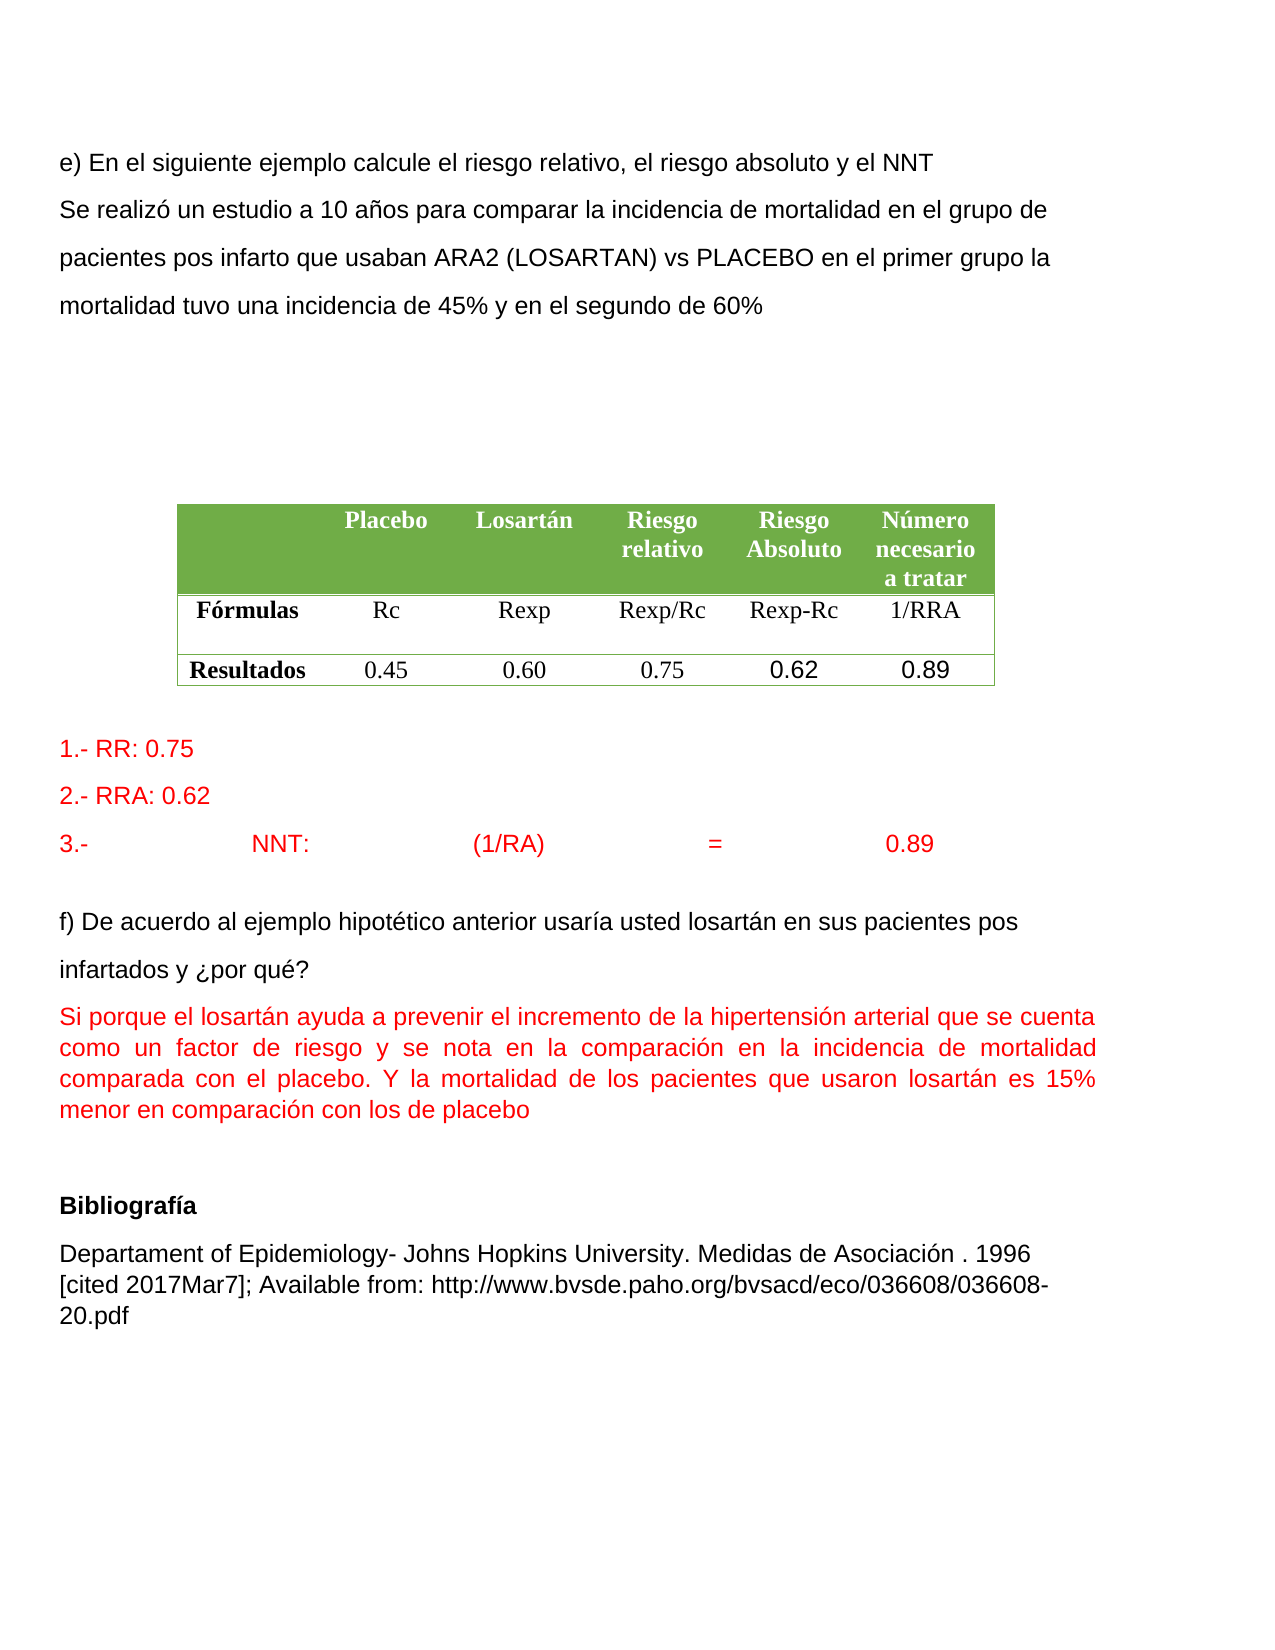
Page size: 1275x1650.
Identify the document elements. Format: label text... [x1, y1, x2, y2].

table_cell 0.89 [856, 655, 994, 685]
table_header Placebo [317, 505, 455, 594]
text Se realizó un estudio a 10 años para comparar la incidencia de mortalidad en el grupo de [59, 195, 1098, 224]
table_cell 0.60 [455, 655, 593, 685]
text Departament of Epidemiology- Johns Hopkins University. Medidas de Asociación . 1996 [cited 2017Mar7]; Available from: http://www.bvsde.paho.org/bvsacd/eco/036608/036608-20.pdf [59, 1238, 1098, 1329]
table_cell Rexp-Rc [731, 596, 856, 654]
table_header Riesgo relativo [593, 505, 731, 594]
text pacientes pos infarto que usaban ARA2 (LOSARTAN) vs PLACEBO en el primer grupo la [59, 243, 1098, 272]
table_cell 0.45 [317, 655, 455, 685]
text 3.- NNT: (1/RA) = 0.89 [59, 829, 1098, 888]
table_cell Rexp/Rc [593, 596, 731, 654]
text Si porque el losartán ayuda a prevenir el incremento de la hipertensión arterial que se cuenta como un factor de riesgo y se nota en la comparación en la incidencia de mortalidad comparada con el placebo. Y la mortalidad de los pacientes que usaron losartán es 15% menor en comparación con los de placebo [59, 1002, 1098, 1124]
table_cell Rc [317, 596, 455, 654]
text Bibliografía [59, 1191, 1098, 1219]
text e) En el siguiente ejemplo calcule el riesgo relativo, el riesgo absoluto y el NNT [59, 148, 1098, 176]
table_cell Rexp [455, 596, 593, 654]
table_cell 1/RRA [856, 596, 994, 654]
text 2.- RRA: 0.62 [59, 781, 1098, 810]
table_cell 0.75 [593, 655, 731, 685]
text f) De acuerdo al ejemplo hipotético anterior usaría usted losartán en sus pacientes pos [59, 907, 1098, 936]
text mortalidad tuvo una incidencia de 45% y en el segundo de 60% [59, 291, 1098, 319]
table_header Número necesario a tratar [856, 505, 994, 594]
table_header Riesgo Absoluto [731, 505, 856, 594]
table_cell Resultados [178, 655, 317, 685]
table_header Losartán [455, 505, 593, 594]
table_cell 0.62 [731, 655, 856, 685]
text infartados y ¿por qué? [59, 954, 1098, 983]
table_header [178, 505, 317, 594]
text 1.- RR: 0.75 [59, 734, 1098, 762]
table_cell Fórmulas [178, 596, 317, 654]
